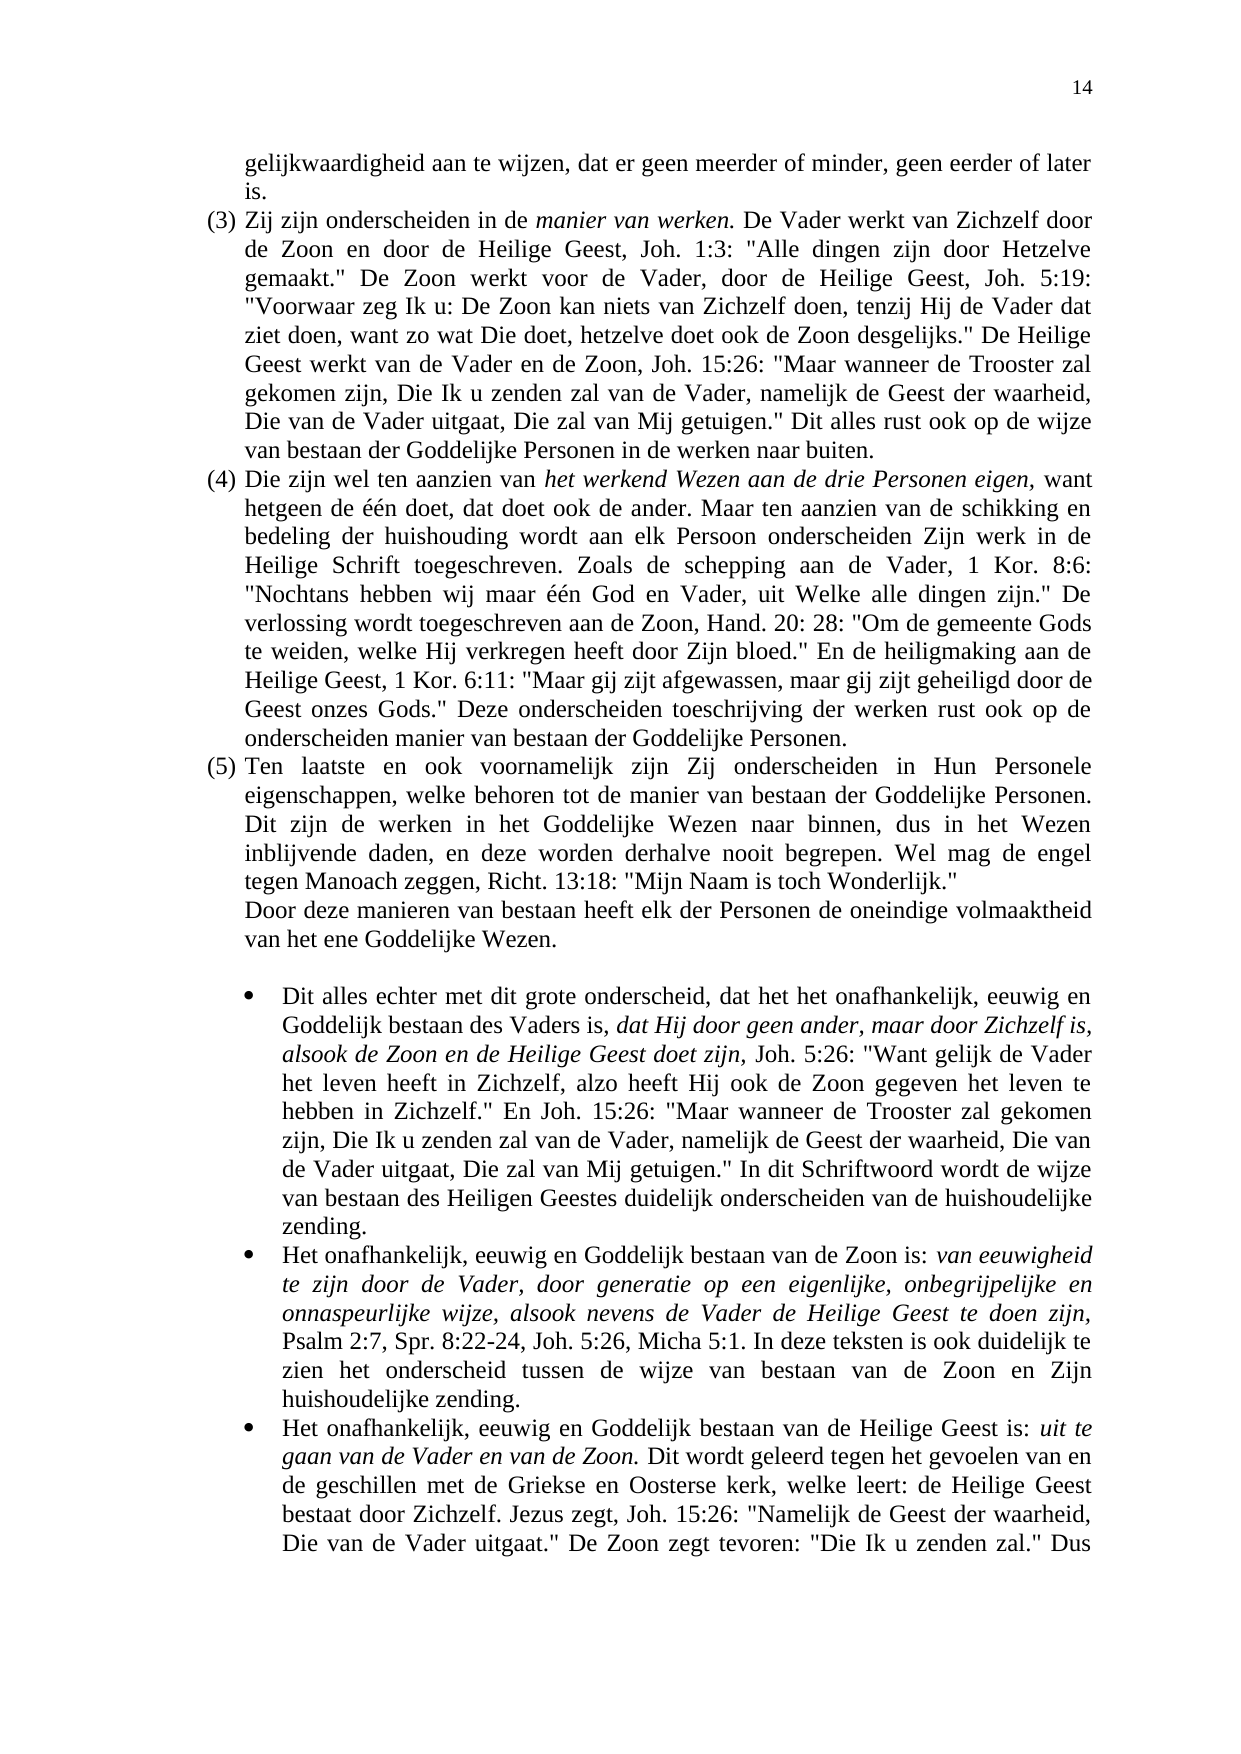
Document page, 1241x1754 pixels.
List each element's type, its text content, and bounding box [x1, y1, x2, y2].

list Ten laatste en ook voornamelijk zijn Zij onderscheiden in Hun Personele eigenschappen, welke behoren tot de manier van bestaan der Goddelijke Personen. Dit zijn de werken in het Goddelijke Wezen naar binnen, dus in het Wezen inblijvende daden, en deze worden derhalve nooit begrepen. Wel mag de engel tegen Manoach zeggen, Richt. 13:18: "Mijn Naam is toch Wonderlijk." [207, 751, 1092, 895]
list Het onafhankelijk, eeuwig en Goddelijk bestaan van de Zoon is: van eeuwigheid te zijn door de Vader, door generatie op een eigenlijke, onbegrijpelijke en onnaspeurlijke wijze, alsook nevens de Vader de Heilige Geest te doen zijn, Psalm 2:7, Spr. 8:22-24, Joh. 5:26, Micha 5:1. In deze teksten is ook duidelijk te zien het onderscheid tussen de wijze van bestaan van de Zoon en Zijn huishoudelijke zending. [244, 1240, 1092, 1413]
text Door deze manieren van bestaan heeft elk der Personen de oneindige volmaaktheid van het ene Goddelijke Wezen. [244, 895, 1092, 953]
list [207, 148, 1092, 205]
list Die zijn wel ten aanzien van het werkend Wezen aan de drie Personen eigen, want hetgeen de één doet, dat doet ook de ander. Maar ten aanzien van de schikking en bedeling der huishouding wordt aan elk Persoon onderscheiden Zijn werk in de Heilige Schrift toegeschreven. Zoals de schepping aan de Vader, 1 Kor. 8:6: "Nochtans hebben wij maar één God en Vader, uit Welke alle dingen zijn." De verlossing wordt toegeschreven aan de Zoon, Hand. 20: 28: "Om de gemeente Gods te weiden, welke Hij verkregen heeft door Zijn bloed." En de heiligmaking aan de Heilige Geest, 1 Kor. 6:11: "Maar gij zijt afgewassen, maar gij zijt geheiligd door de Geest onzes Gods." Deze onderscheiden toeschrijving der werken rust ook op de onderscheiden manier van bestaan der Goddelijke Personen. [207, 464, 1092, 751]
list Dit alles echter met dit grote onderscheid, dat het het onafhankelijk, eeuwig en Goddelijk bestaan des Vaders is, dat Hij door geen ander, maar door Zichzelf is, alsook de Zoon en de Heilige Geest doet zijn, Joh. 5:26: "Want gelijk de Vader het leven heeft in Zichzelf, alzo heeft Hij ook de Zoon gegeven het leven te hebben in Zichzelf." En Joh. 15:26: "Maar wanneer de Trooster zal gekomen zijn, Die Ik u zenden zal van de Vader, namelijk de Geest der waarheid, Die van de Vader uitgaat, Die zal van Mij getuigen." In dit Schriftwoord wordt de wijze van bestaan des Heiligen Geestes duidelijk onderscheiden van de huishoudelijke zending. [244, 981, 1092, 1240]
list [244, 1413, 1092, 1556]
list Zij zijn onderscheiden in de manier van werken. De Vader werkt van Zichzelf door de Zoon en door de Heilige Geest, Joh. 1:3: "Alle dingen zijn door Hetzelve gemaakt." De Zoon werkt voor de Vader, door de Heilige Geest, Joh. 5:19: "Voorwaar zeg Ik u: De Zoon kan niets van Zichzelf doen, tenzij Hij de Vader dat ziet doen, want zo wat Die doet, hetzelve doet ook de Zoon desgelijks." De Heilige Geest werkt van de Vader en de Zoon, Joh. 15:26: "Maar wanneer de Trooster zal gekomen zijn, Die Ik u zenden zal van de Vader, namelijk de Geest der waarheid, Die van de Vader uitgaat, Die zal van Mij getuigen." Dit alles rust ook op de wijze van bestaan der Goddelijke Personen in de werken naar buiten. [207, 205, 1092, 464]
